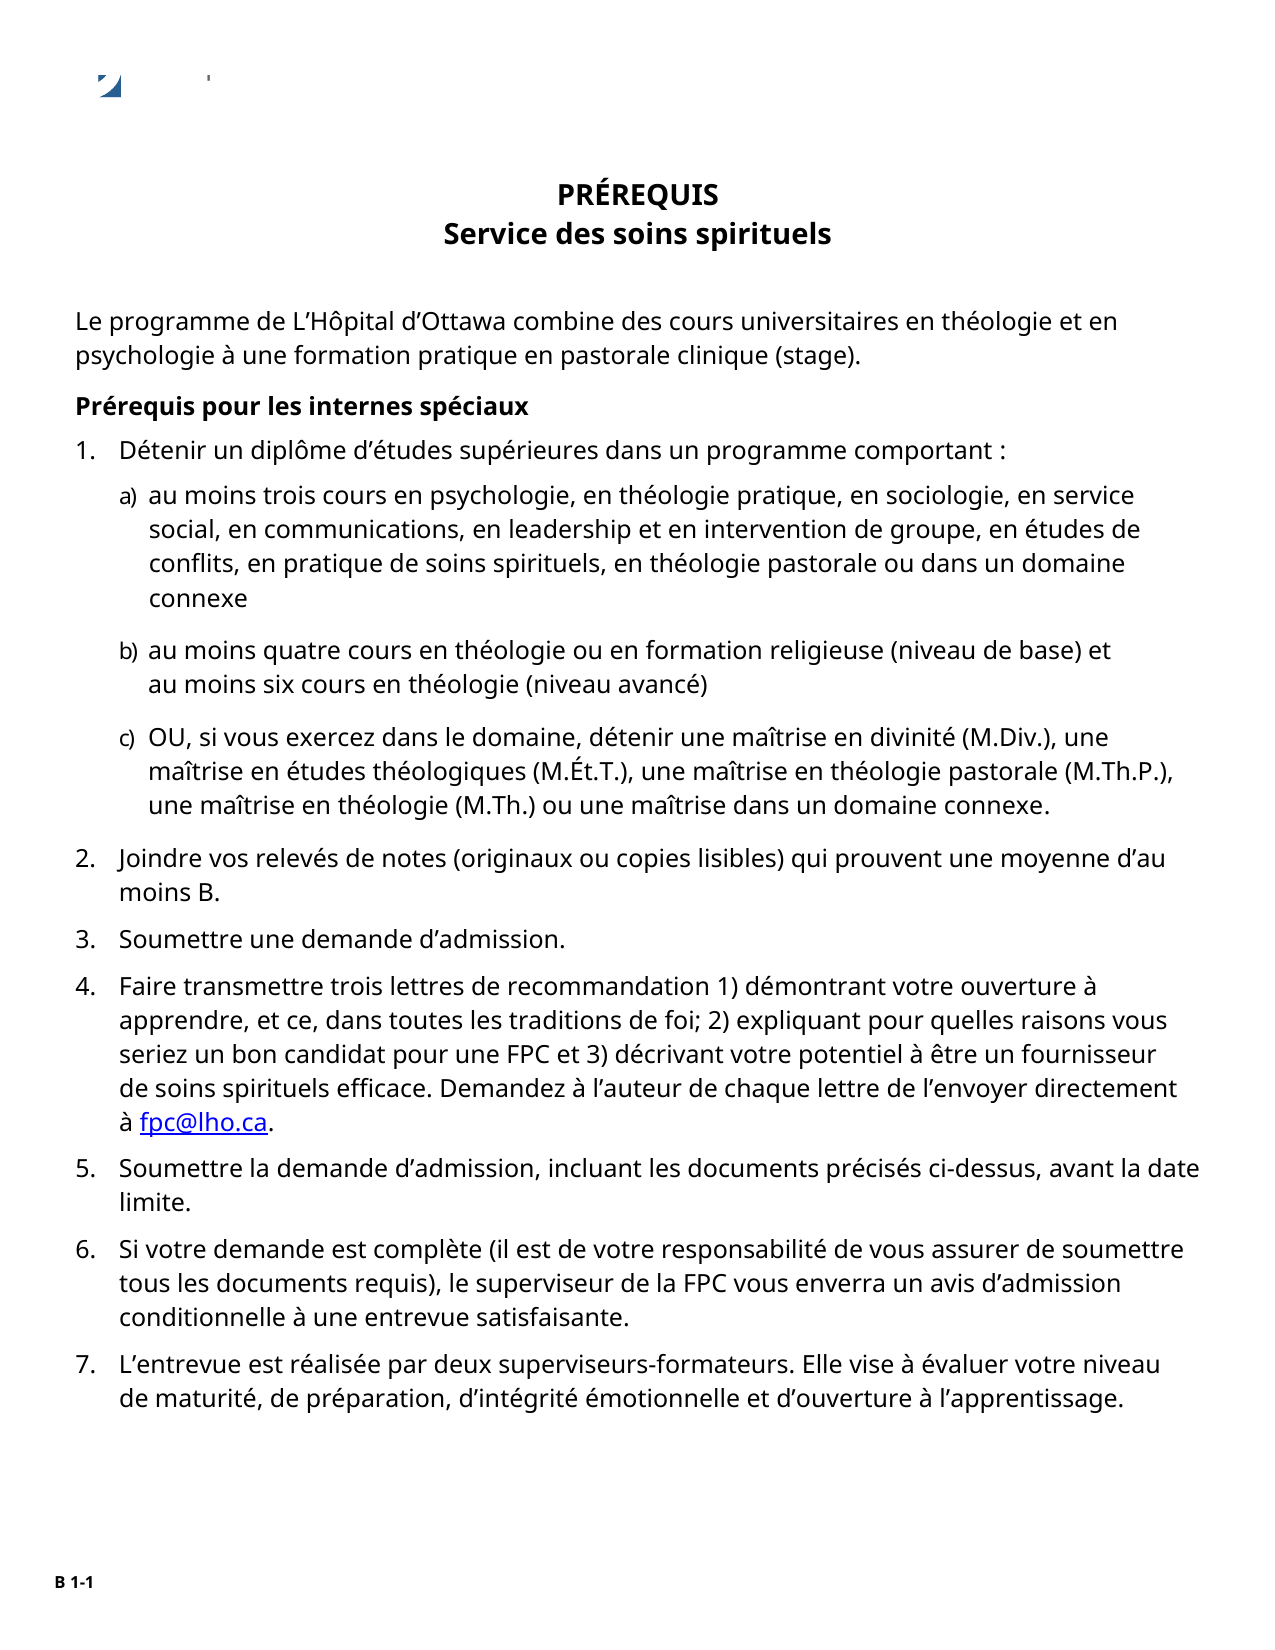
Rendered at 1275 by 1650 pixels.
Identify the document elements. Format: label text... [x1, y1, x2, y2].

list Si votre demande est complète (il est de votre responsabilité de vous assurer de soumettre tous les documents requis), le superviseur de la FPC vous enverra un avis d’admission conditionnelle à une entrevue satisfaisante. [75, 1232, 1186, 1334]
text Le programme de L’Hôpital d’Ottawa combine des cours universitaires en théologie et en psychologie à une formation pratique en pastorale clinique (stage). [75, 304, 1239, 372]
list Faire transmettre trois lettres de recommandation 1) démontrant votre ouverture à apprendre, et ce, dans toutes les traditions de foi; 2) expliquant pour quelles raisons vous seriez un bon candidat pour une FPC et 3) décrivant votre potentiel à être un fournisseur de soins spirituels efficace. Demandez à l’auteur de chaque lettre de l’envoyer directement à fpc@lho.ca. [75, 968, 1186, 1138]
list L’entrevue est réalisée par deux superviseurs-formateurs. Elle vise à évaluer votre niveau de maturité, de préparation, d’intégrité émotionnelle et d’ouverture à l’apprentissage. [75, 1346, 1168, 1414]
subtitle Prérequis [148, 174, 1127, 213]
subtitle Prérequis pour les internes spéciaux [75, 389, 1239, 423]
list Joindre vos relevés de notes (originaux ou copies lisibles) qui prouvent une moyenne d’au moins B. [75, 841, 1239, 909]
list Soumettre la demande d’admission, incluant les documents précisés ci-dessus, avant la date limite. [75, 1151, 1239, 1219]
picture [52, 75, 477, 121]
list OU, si vous exercez dans le domaine, détenir une maîtrise en divinité (M.Div.), une maîtrise en études théologiques (M.Ét.T.), une maîtrise en théologie pastorale (M.Th.P.), une maîtrise en théologie (M.Th.) ou une maîtrise dans un domaine connexe. [119, 719, 1186, 822]
list Détenir un diplôme d’études supérieures dans un programme comportant : [75, 436, 1239, 466]
list Soumettre une demande d’admission. [75, 922, 1239, 956]
text Service des soins spirituels [442, 213, 833, 253]
list au moins quatre cours en théologie ou en formation religieuse (niveau de base) et au moins six cours en théologie (niveau avancé) [119, 633, 1124, 701]
list au moins trois cours en psychologie, en théologie pratique, en sociologie, en service social, en communications, en leadership et en intervention de groupe, en études de conflits, en pratique de soins spirituels, en théologie pastorale ou dans un domaine connexe [119, 478, 1175, 614]
